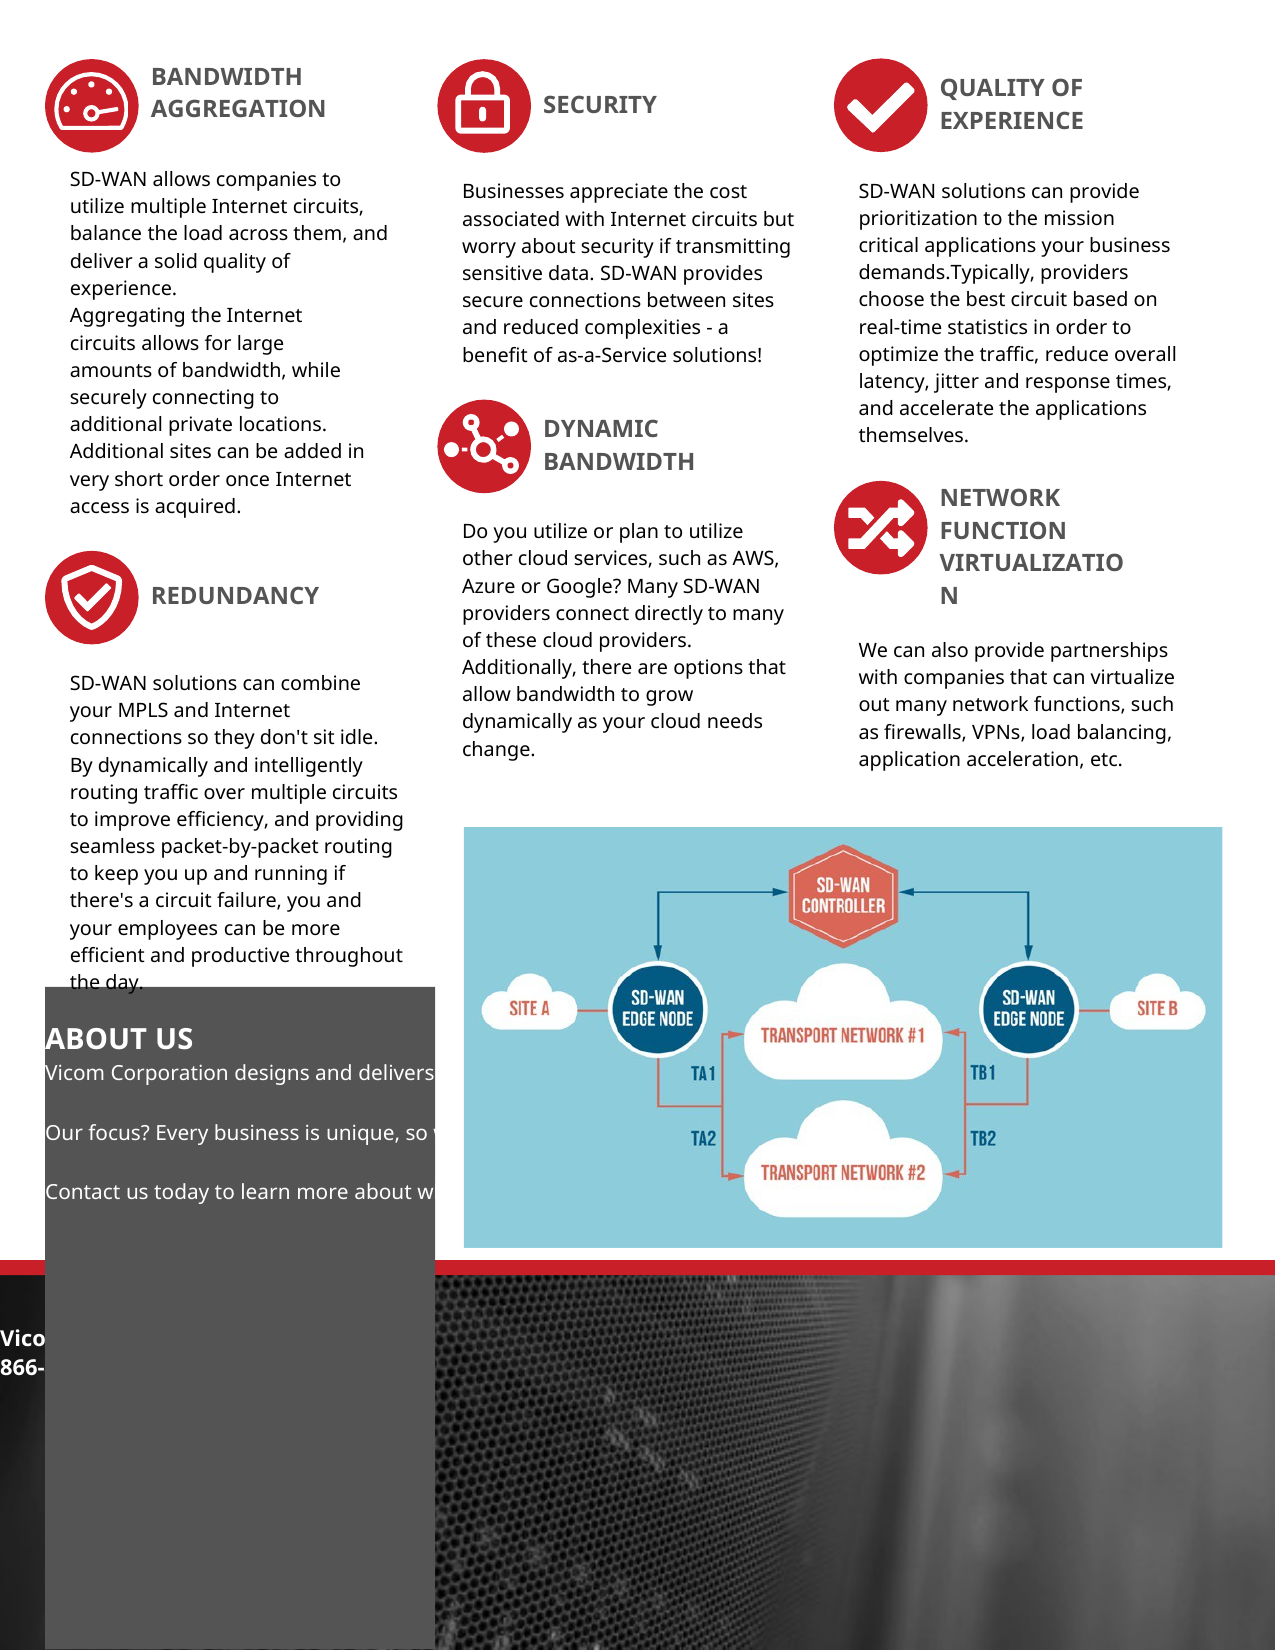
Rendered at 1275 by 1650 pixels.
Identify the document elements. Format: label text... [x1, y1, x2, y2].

subtitle NETWORK FUNCTION VIRTUALIZATION [939, 481, 1142, 611]
picture [36, 1336, 41, 1344]
text Aggregating the Internet circuits allows for large amounts of bandwidth, while securely connecting to additional private locations. Additional sites can be added in very short order once Internet access is acquired. [69, 302, 372, 519]
text SD-WAN allows companies to utilize multiple Internet circuits, balance the load across them, and deliver a solid quality of experience. [69, 165, 401, 301]
subtitle DYNAMIC BANDWIDTH [543, 412, 696, 477]
subtitle REDUNDANCY [151, 579, 407, 612]
text SD-WAN solutions can combine your MPLS and Internet connections so they don't sit idle. By dynamically and intelligently routing traffic over multiple circuits to improve efficiency, and providing seamless packet-by-packet routing to keep you up and running if there's a circuit failure, you and your employees can be more efficient and productive throughout the day. [69, 669, 407, 995]
text SD-WAN solutions can provide prioritization to the mission critical applications your business demands.Typically, providers choose the best circuit based on real-time statistics in order to optimize the traffic, reduce overall latency, jitter and response times, and accelerate the applications themselves. [858, 177, 1178, 449]
text Do you utilize or plan to utilize other cloud services, such as AWS, Azure or Google? Many SD-WAN providers connect directly to many of these cloud providers. Additionally, there are options that allow bandwidth to grow dynamically as your cloud needs change. [462, 517, 799, 762]
subtitle SECURITY [543, 87, 797, 120]
picture [0, 1276, 45, 1650]
subtitle BANDWIDTH AGGREGATION [151, 59, 327, 125]
picture [463, 827, 1223, 1248]
picture [436, 1276, 1275, 1650]
text Businesses appreciate the cost associated with Internet circuits but worry about security if transmitting sensitive data. SD-WAN provides secure connections between sites and reduced complexities - a benefit of as-a-Service solutions! [462, 178, 797, 368]
text We can also provide partnerships with companies that can virtualize out many network functions, such as firewalls, VPNs, load balancing, application acceleration, etc. [858, 636, 1199, 772]
subtitle QUALITY OF EXPERIENCE [939, 71, 1085, 136]
